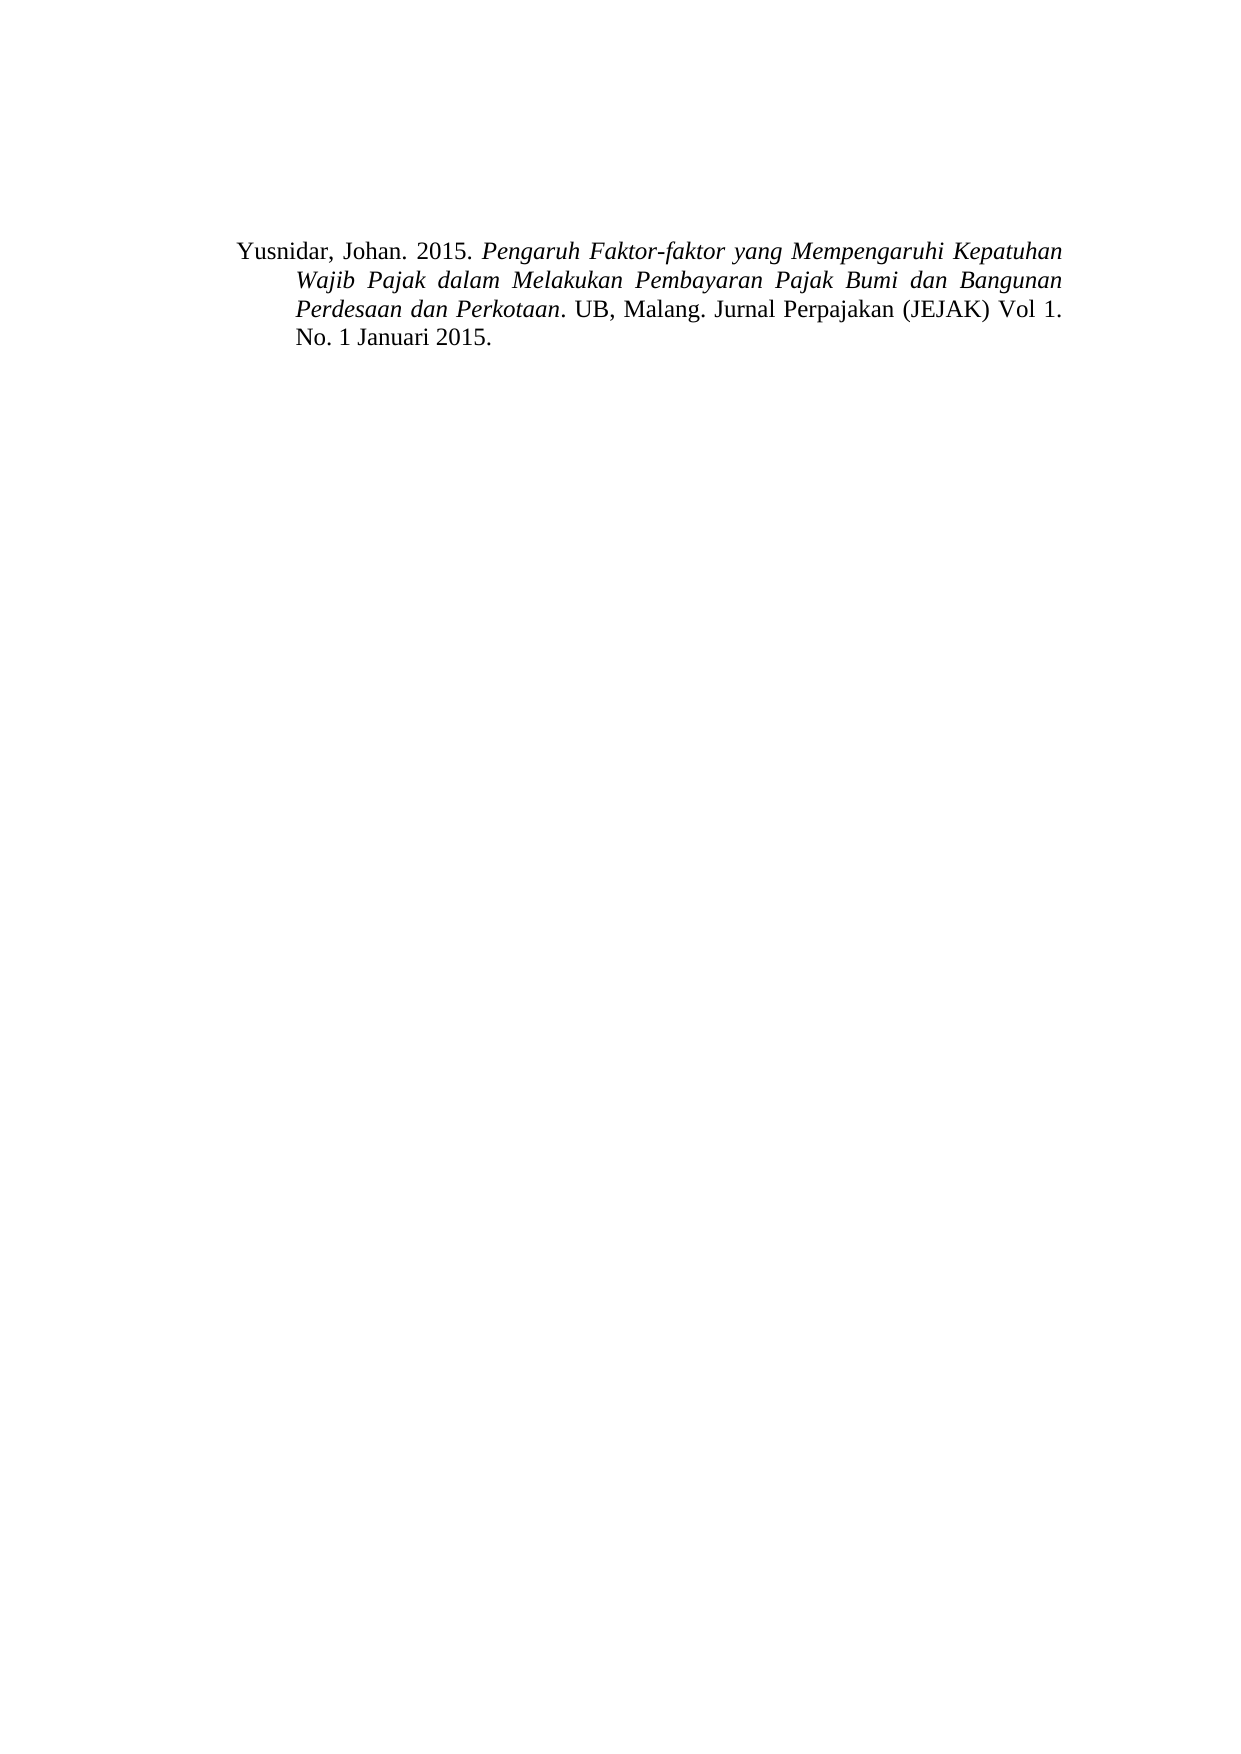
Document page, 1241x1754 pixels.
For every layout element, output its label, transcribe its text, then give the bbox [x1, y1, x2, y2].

text Yusnidar, Johan. 2015. Pengaruh Faktor-faktor yang Mempengaruhi Kepatuhan Wajib Pajak dalam Melakukan Pembayaran Pajak Bumi dan Bangunan Perdesaan dan Perkotaan. UB, Malang. Jurnal Perpajakan (JEJAK) Vol 1. No. 1 Januari 2015. [236, 236, 1063, 351]
